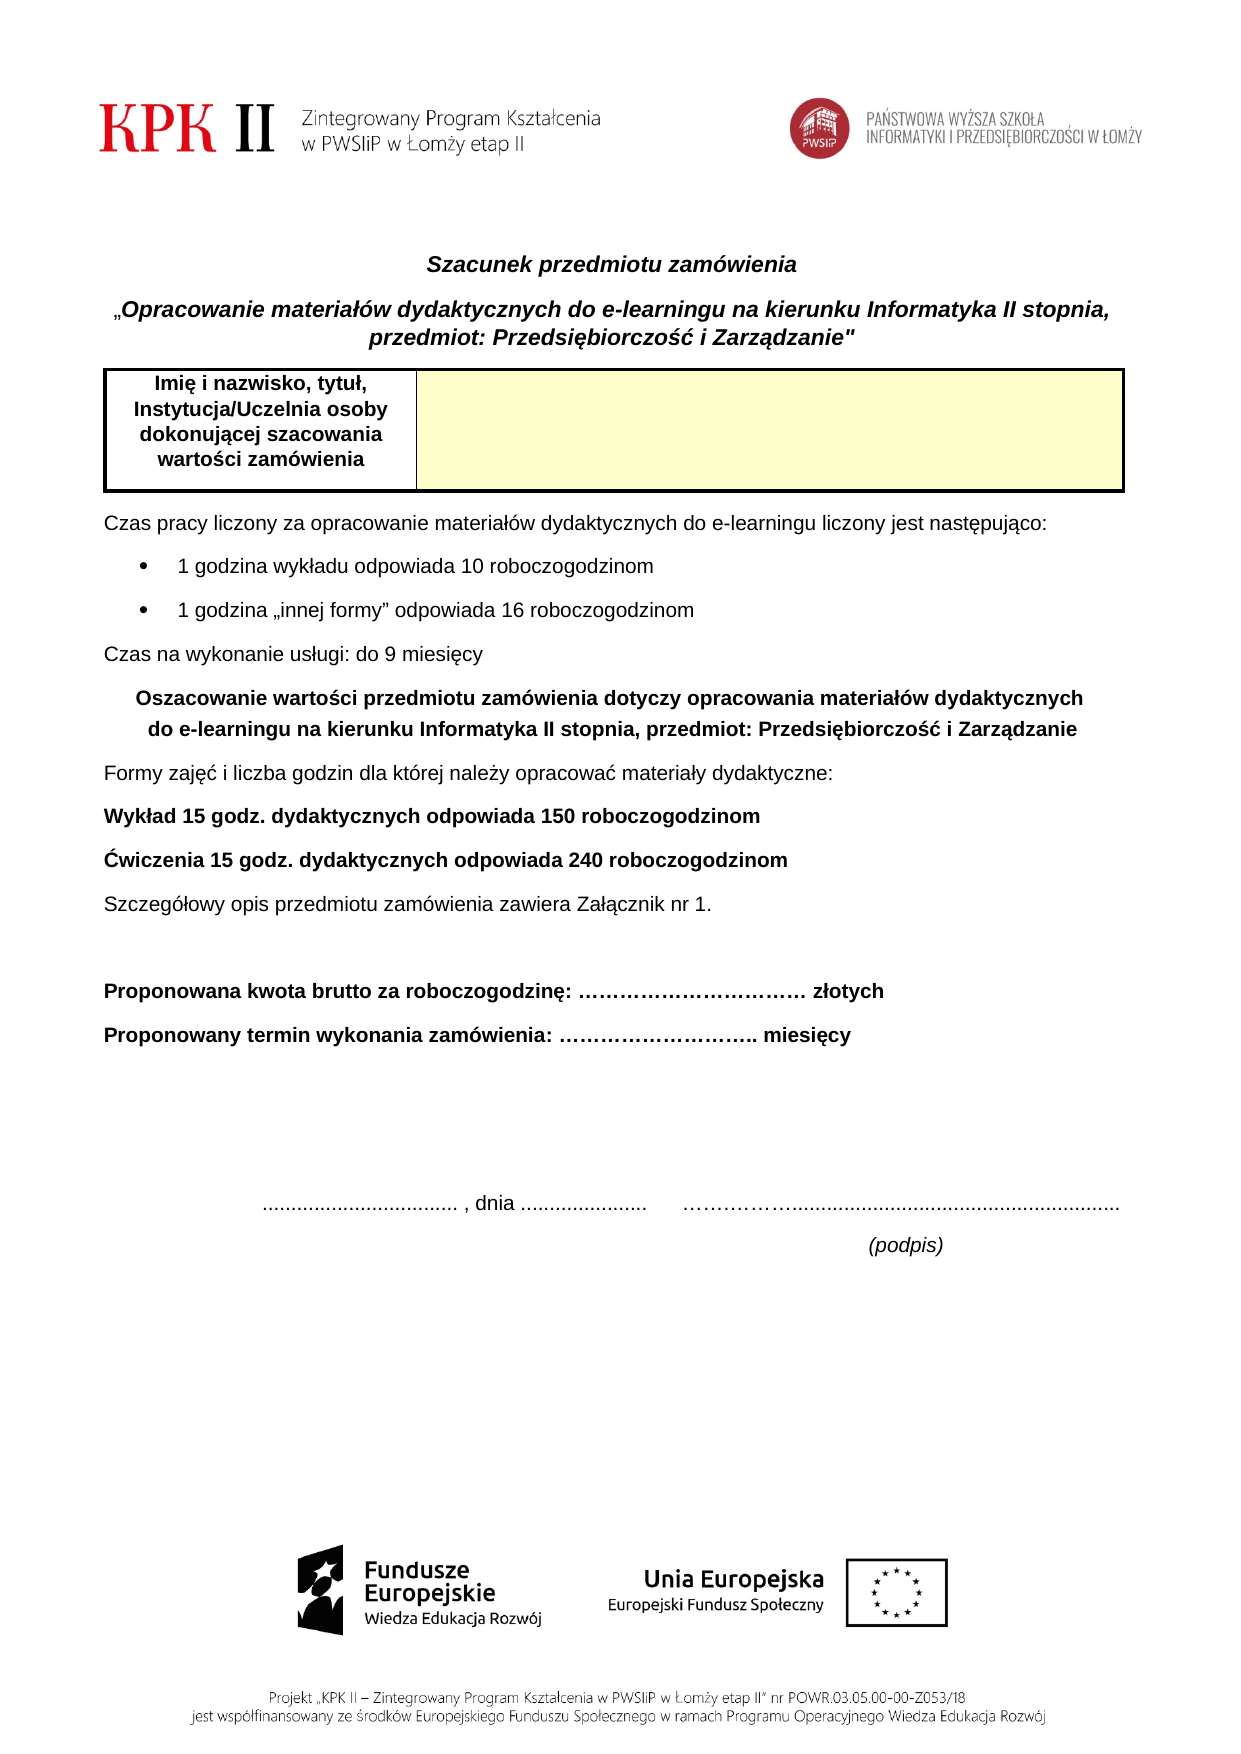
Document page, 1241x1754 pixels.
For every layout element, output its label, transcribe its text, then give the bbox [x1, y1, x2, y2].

text Proponowany termin wykonania zamówienia: ……………………….. miesięcy [103, 1017, 1122, 1049]
picture [12, 1520, 1223, 1754]
text Oszacowanie wartości przedmiotu zamówienia dotyczy opracowania materiałów dydaktycznych do e-learningu na kierunku Informatyka II stopnia, przedmiot: Przedsiębiorczość i Zarządzanie [103, 680, 1122, 742]
text Proponowana kwota brutto za roboczogodzinę: …………………………… złotych [103, 974, 1122, 1005]
text (podpis) [103, 1233, 1122, 1257]
text Wykład 15 godz. dydaktycznych odpowiada 150 roboczogodzinom [103, 799, 1122, 830]
text Czas pracy liczony za opracowanie materiałów dydaktycznych do e-learningu liczony jest następująco: [103, 505, 1122, 536]
text Czas na wykonanie usługi: do 9 miesięcy [103, 636, 1122, 667]
table_header [417, 371, 1122, 489]
list 1 godzina „innej formy” odpowiada 16 roboczogodzinom [140, 592, 1122, 624]
picture [3, 95, 1234, 162]
list 1 godzina wykładu odpowiada 10 roboczogodzinom [140, 549, 1122, 580]
text Ćwiczenia 15 godz. dydaktycznych odpowiada 240 roboczogodzinom [103, 842, 1122, 874]
text Szacunek przedmiotu zamówienia [103, 251, 1122, 277]
text „Opracowanie materiałów dydaktycznych do e-learningu na kierunku Informatyka II stopnia, przedmiot: Przedsiębiorczość i Zarządzanie" [103, 296, 1122, 350]
text .................................. , dnia ...................... …….………......................................................... [103, 1191, 1122, 1215]
text Szczegółowy opis przedmiotu zamówienia zawiera Załącznik nr 1. [103, 886, 1122, 917]
text Formy zajęć i liczba godzin dla której należy opracować materiały dydaktyczne: [103, 755, 1122, 786]
table_header Imię i nazwisko, tytuł, Instytucja/Uczelnia osoby dokonującej szacowania wartości zamówienia [107, 371, 416, 489]
